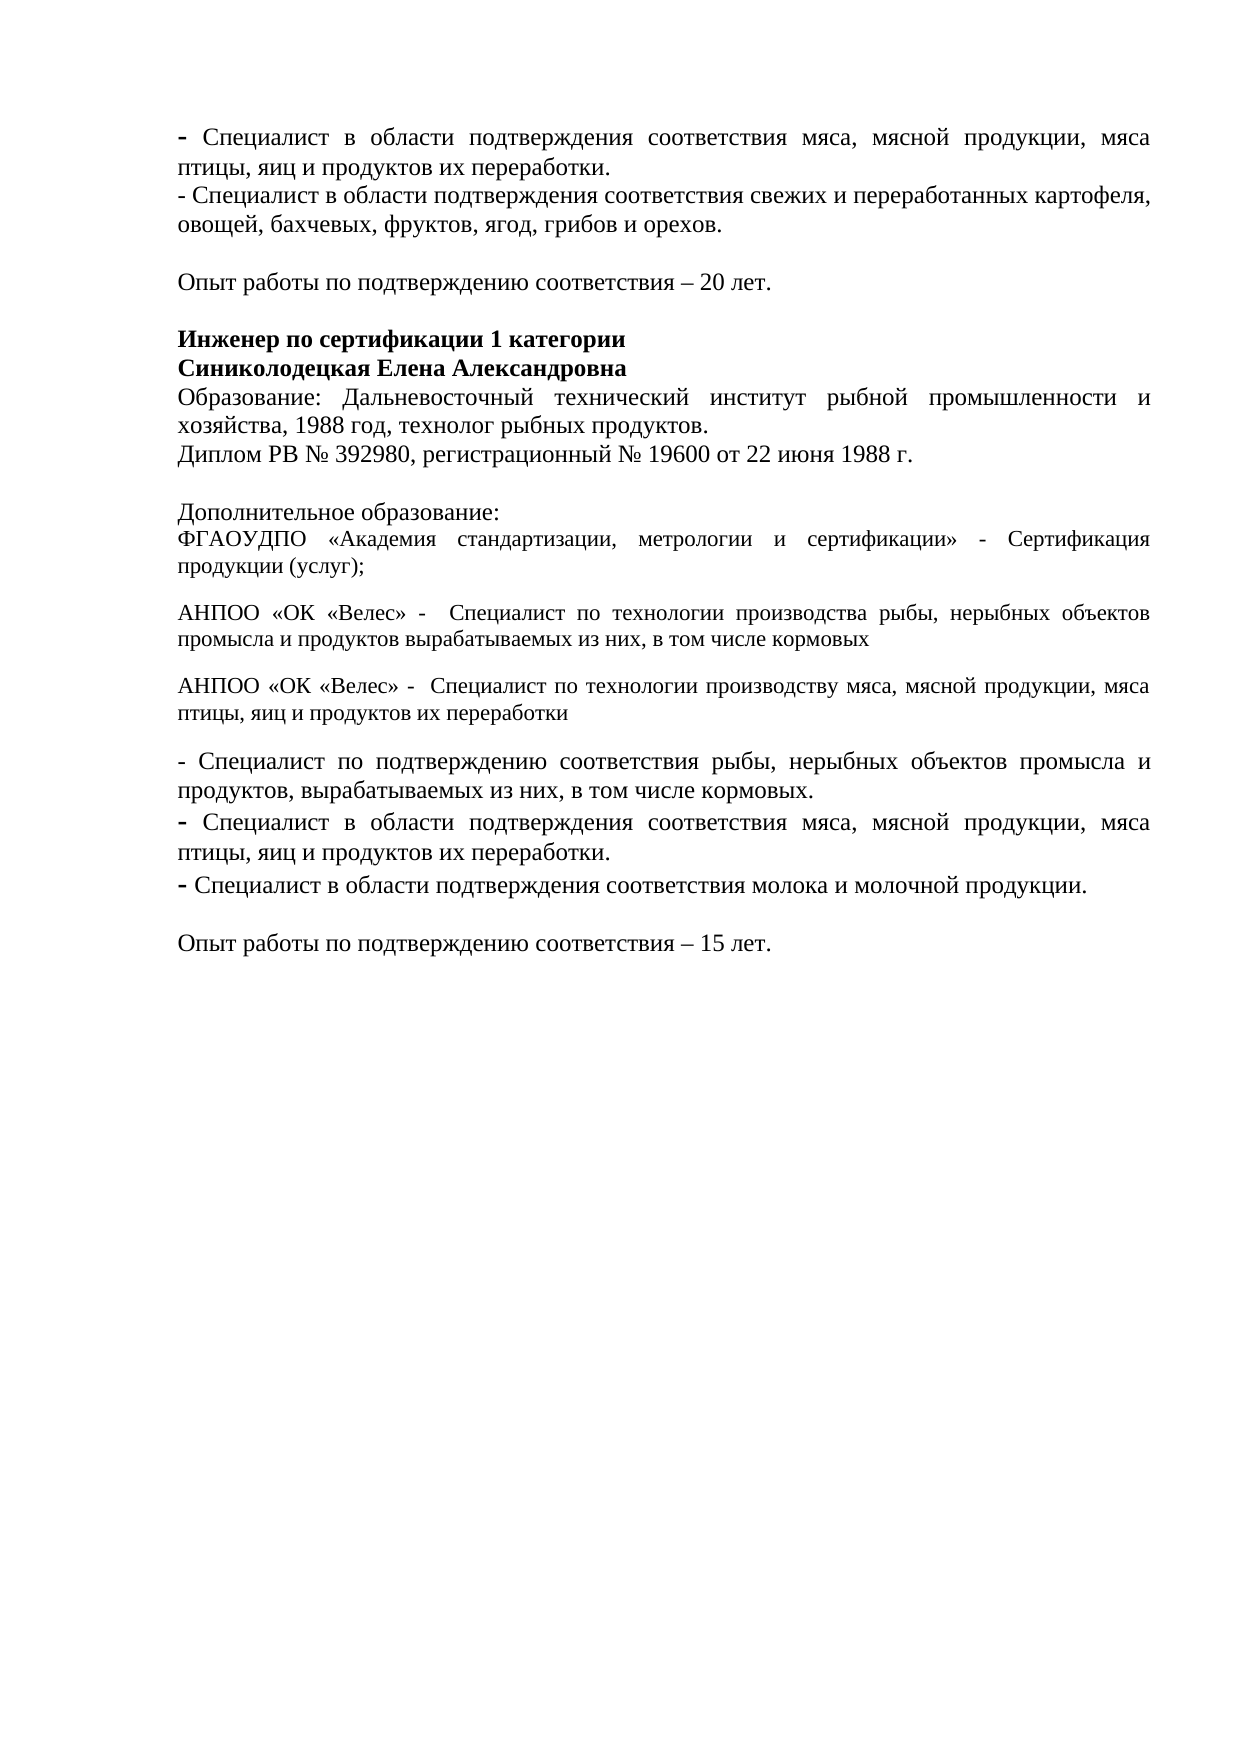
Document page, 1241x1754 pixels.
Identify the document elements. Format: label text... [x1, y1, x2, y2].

text АНПОО «ОК «Велес» - Специалист по технологии производству мяса, мясной продукции, мяса птицы, яиц и продуктов их переработки [177, 672, 1152, 725]
text Дополнительное образование: [177, 497, 1152, 525]
text Диплом РВ № 392980, регистрационный № 19600 от 22 июня 1988 г. [177, 439, 1152, 468]
text Образование: Дальневосточный технический институт рыбной промышленности и хозяйства, 1988 год, технолог рыбных продуктов. [177, 382, 1152, 439]
text ФГАОУДПО «Академия стандартизации, метрологии и сертификации» - Сертификация продукции (услуг); [177, 525, 1152, 578]
text Синиколодецкая Елена Александровна [177, 353, 1152, 382]
text Опыт работы по подтверждению соответствия – 20 лет. [177, 267, 1152, 295]
text - Специалист в области подтверждения соответствия мяса, мясной продукции, мяса птицы, яиц и продуктов их переработки. [177, 803, 1152, 866]
text АНПОО «ОК «Велес» - Специалист по технологии производства рыбы, нерыбных объектов промысла и продуктов вырабатываемых из них, в том числе кормовых [177, 599, 1152, 652]
text Инженер по сертификации 1 категории [177, 324, 1152, 353]
text Опыт работы по подтверждению соответствия – 15 лет. [177, 928, 1152, 957]
text - Специалист в области подтверждения соответствия свежих и переработанных картофеля, овощей, бахчевых, фруктов, ягод, грибов и орехов. [177, 180, 1152, 238]
text - Специалист в области подтверждения соответствия мяса, мясной продукции, мяса птицы, яиц и продуктов их переработки. [177, 118, 1152, 180]
text - Специалист по подтверждению соответствия рыбы, нерыбных объектов промысла и продуктов, вырабатываемых из них, в том числе кормовых. [177, 746, 1152, 803]
text - Специалист в области подтверждения соответствия молока и молочной продукции. [177, 866, 1152, 899]
